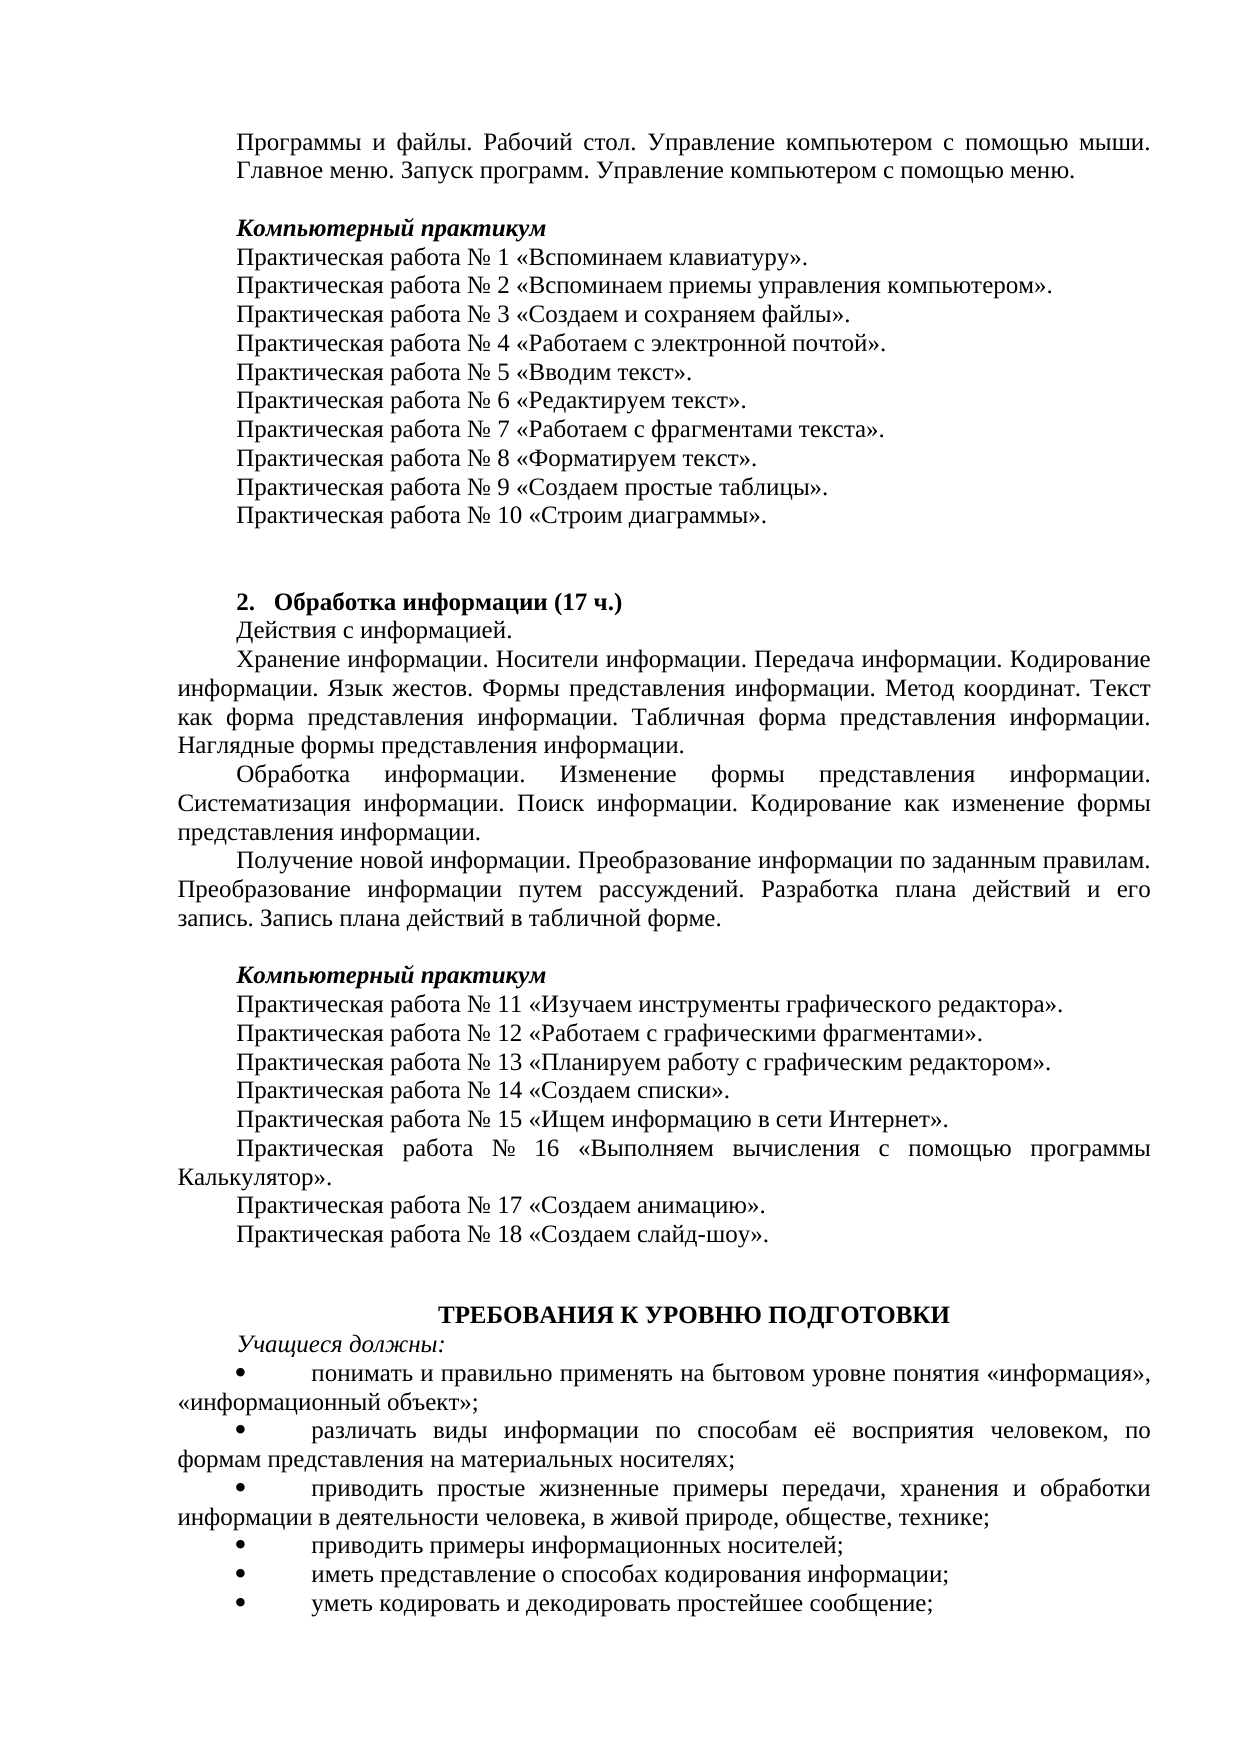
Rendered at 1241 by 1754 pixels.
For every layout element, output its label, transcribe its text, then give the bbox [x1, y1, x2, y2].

text Практическая работа № 9 «Создаем простые таблицы». [236, 472, 1152, 500]
text Компьютерный практикум [236, 960, 1152, 989]
list понимать и правильно применять на бытовом уровне понятия «информация», «информационный объект»; [177, 1358, 1152, 1416]
text Хранение информации. Носители информации. Передача информации. Кодирование информации. Язык жестов. Формы представления информации. Метод координат. Текст как форма представления информации. Табличная форма представления информации. Наглядные формы представления информации. [177, 644, 1152, 759]
text Практическая работа № 3 «Создаем и сохраняем файлы». [177, 299, 1152, 328]
list приводить простые жизненные примеры передачи, хранения и обработки информации в деятельности человека, в живой природе, обществе, технике; [177, 1473, 1152, 1531]
text Практическая работа № 10 «Строим диаграммы». [236, 500, 1152, 529]
text Практическая работа № 13 «Планируем работу с графическим редактором». [236, 1047, 1152, 1075]
list приводить примеры информационных носителей; [177, 1531, 1152, 1559]
text Практическая работа № 15 «Ищем информацию в сети Интернет». [236, 1104, 1152, 1133]
text Программы и файлы. Рабочий стол. Управление компьютером с помощью мыши. Главное меню. Запуск программ. Управление компьютером с помощью меню. [236, 127, 1152, 184]
text Практическая работа № 6 «Редактируем текст». [236, 385, 1152, 414]
text Практическая работа № 17 «Создаем анимацию». [236, 1190, 1152, 1219]
list иметь представление о способах кодирования информации; [177, 1559, 1152, 1588]
text Практическая работа № 14 «Создаем списки». [236, 1075, 1152, 1104]
text Практическая работа № 11 «Изучаем инструменты графического редактора». [177, 989, 1152, 1018]
text Требования к УРОВНЮ подготовкИ [177, 1301, 1152, 1329]
text Действия с информацией. [236, 615, 1152, 644]
text Получение новой информации. Преобразование информации по заданным правилам. Преобразование информации путем рассуждений. Разработка плана действий и его запись. Запись плана действий в табличной форме. [177, 845, 1152, 932]
text Практическая работа № 7 «Работаем с фрагментами текста». [236, 414, 1152, 443]
text Практическая работа № 12 «Работаем с графическими фрагментами». [236, 1018, 1152, 1047]
text Практическая работа № 1 «Вспоминаем клавиатуру». [236, 242, 1152, 270]
text Практическая работа № 18 «Создаем слайд-шоу». [236, 1219, 1152, 1248]
text Практическая работа № 4 «Работаем с электронной почтой». [236, 328, 1152, 357]
text Практическая работа № 8 «Форматируем текст». [236, 443, 1152, 472]
text Компьютерный практикум [236, 213, 1152, 242]
list Обработка информации (17 ч.) [236, 587, 1152, 615]
text Практическая работа № 5 «Вводим текст». [236, 357, 1152, 385]
text Практическая работа № 16 «Выполняем вычисления с помощью программы Калькулятор». [177, 1133, 1152, 1190]
text Учащиеся должны: [177, 1329, 1152, 1358]
list различать виды информации по способам её восприятия человеком, по формам представления на материальных носителях; [177, 1416, 1152, 1473]
text Обработка информации. Изменение формы представления информации. Систематизация информации. Поиск информации. Кодирование как изменение формы представления информации. [177, 759, 1152, 845]
list уметь кодировать и декодировать простейшее сообщение; [177, 1588, 1152, 1617]
text Практическая работа № 2 «Вспоминаем приемы управления компьютером». [236, 270, 1152, 299]
